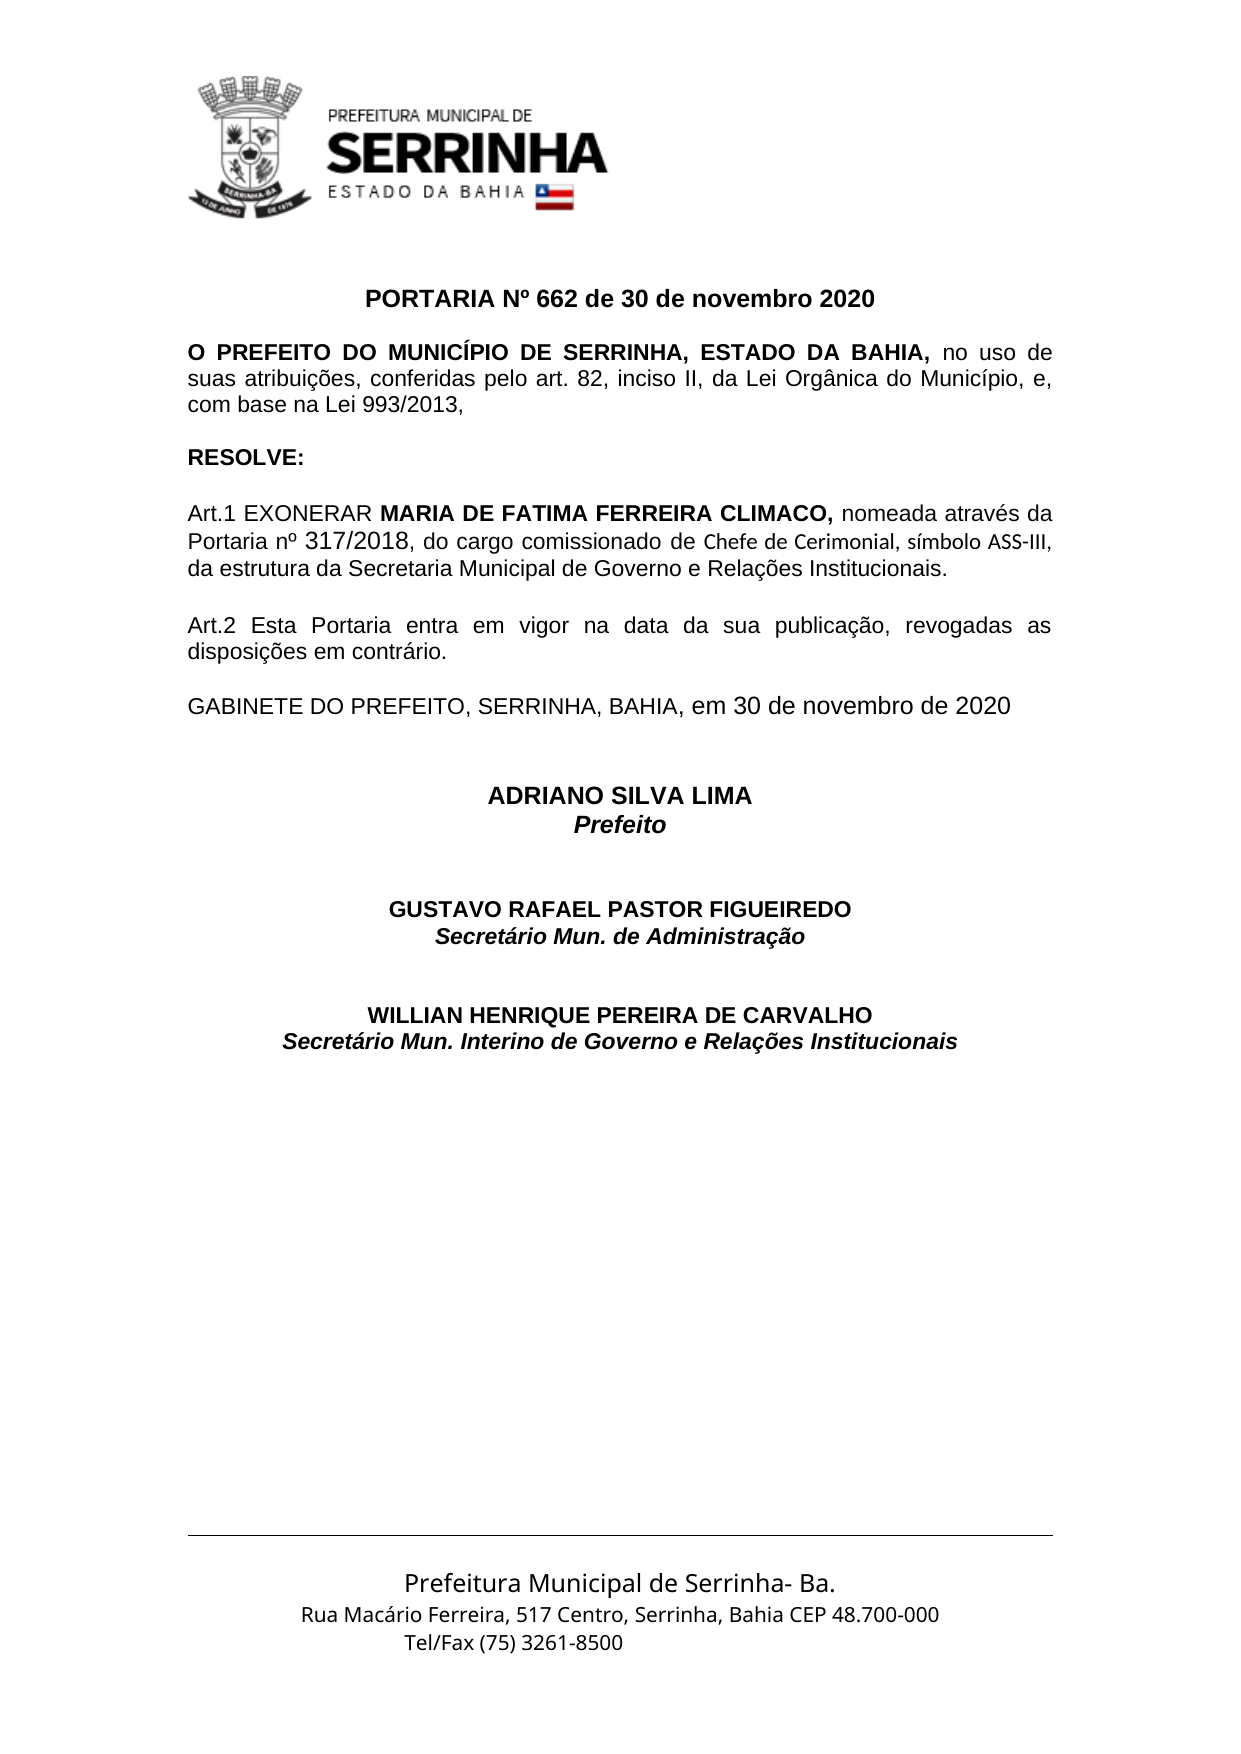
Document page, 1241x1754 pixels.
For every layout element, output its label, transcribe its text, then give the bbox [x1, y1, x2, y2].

text Prefeito [187, 810, 1053, 839]
text GUSTAVO RAFAEL PASTOR FIGUEIREDO [187, 896, 1053, 923]
text ADRIANO SILVA LIMA [187, 781, 1053, 810]
text Art.1 EXONERAR MARIA DE FATIMA FERREIRA CLIMACO, nomeada através da Portaria nº 317/2018, do cargo comissionado de Chefe de Cerimonial, símbolo ASS-III, da estrutura da Secretaria Municipal de Governo e Relações Institucionais. [187, 500, 1053, 582]
text Art.2 Esta Portaria entra em vigor na data da sua publicação, revogadas as disposições em contrário. [187, 612, 1053, 664]
text RESOLVE: [187, 444, 1053, 471]
text O PREFEITO DO MUNICÍPIO DE SERRINHA, ESTADO DA BAHIA, no uso de suas atribuições, conferidas pelo art. 82, inciso II, da Lei Orgânica do Município, e, com base na Lei 993/2013, [187, 339, 1053, 418]
text WILLIAN HENRIQUE PEREIRA DE CARVALHO [187, 1002, 1053, 1028]
text Secretário Mun. de Administração [187, 923, 1053, 949]
text GABINETE DO PREFEITO, SERRINHA, BAHIA, em 30 de novembro de 2020 [187, 691, 1053, 719]
text Secretário Mun. Interino de Governo e Relações Institucionais [187, 1028, 1053, 1054]
text PORTARIA Nº 662 de 30 de novembro 2020 [187, 284, 1053, 312]
picture [187, 73, 609, 222]
